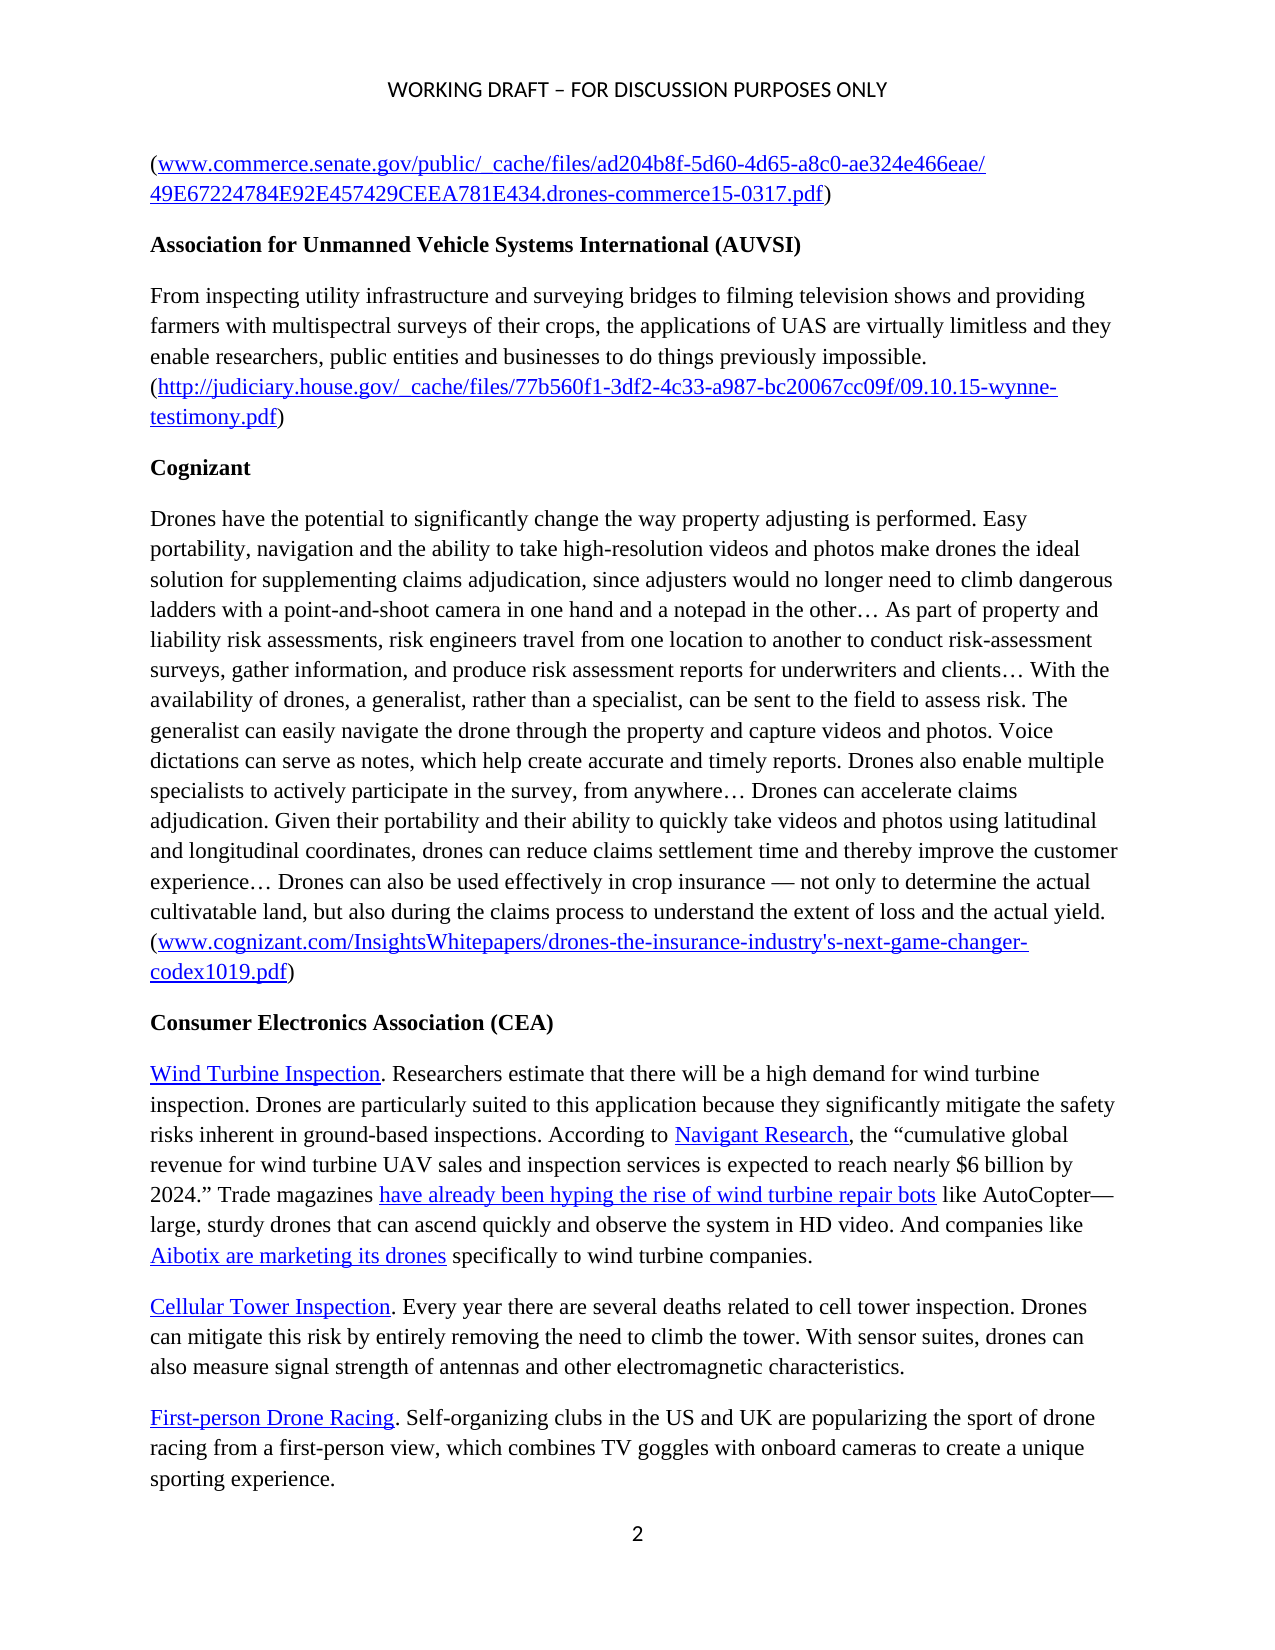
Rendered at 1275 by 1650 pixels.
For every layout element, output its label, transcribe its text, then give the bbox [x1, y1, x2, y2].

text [150, 150, 1125, 207]
text Cognizant [150, 454, 1125, 481]
text First-person Drone Racing. Self-organizing clubs in the US and UK are popularizing the sport of drone racing from a first-person view, which combines TV goggles with onboard cameras to create a unique sporting experience. [150, 1404, 1125, 1491]
text Association for Unmanned Vehicle Systems International (AUVSI) [150, 231, 1125, 258]
text From inspecting utility infrastructure and surveying bridges to filming television shows and providing farmers with multispectral surveys of their crops, the applications of UAS are virtually limitless and they enable researchers, public entities and businesses to do things previously impossible. (http://judiciary.house.gov/_cache/files/77b560f1-3df2-4c33-a987-bc20067cc09f/09.10.15-wynne-testimony.pdf) [150, 282, 1125, 429]
text Consumer Electronics Association (CEA) [150, 1009, 1125, 1036]
text Drones have the potential to significantly change the way property adjusting is performed. Easy portability, navigation and the ability to take high-resolution videos and photos make drones the ideal solution for supplementing claims adjudication, since adjusters would no longer need to climb dangerous ladders with a point-and-shoot camera in one hand and a notepad in the other… As part of property and liability risk assessments, risk engineers travel from one location to another to conduct risk-assessment surveys, gather information, and produce risk assessment reports for underwriters and clients… With the availability of drones, a generalist, rather than a specialist, can be sent to the field to assess risk. The generalist can easily navigate the drone through the property and capture videos and photos. Voice dictations can serve as notes, which help create accurate and timely reports. Drones also enable multiple specialists to actively participate in the survey, from anywhere… Drones can accelerate claims adjudication. Given their portability and their ability to quickly take videos and photos using latitudinal and longitudinal coordinates, drones can reduce claims settlement time and thereby improve the customer experience… Drones can also be used effectively in crop insurance — not only to determine the actual cultivatable land, but also during the claims process to understand the extent of loss and the actual yield. (www.cognizant.com/InsightsWhitepapers/drones-the-insurance-industry's-next-game-changer-codex1019.pdf) [150, 505, 1125, 985]
text Wind Turbine Inspection. Researchers estimate that there will be a high demand for wind turbine inspection. Drones are particularly suited to this application because they significantly mitigate the safety risks inherent in ground-based inspections. According to Navigant Research, the “cumulative global revenue for wind turbine UAV sales and inspection services is expected to reach nearly $6 billion by 2024.” Trade magazines have already been hyping the rise of wind turbine repair bots like AutoCopter—large, sturdy drones that can ascend quickly and observe the system in HD video. And companies like Aibotix are marketing its drones specifically to wind turbine companies. [150, 1060, 1125, 1268]
text Cellular Tower Inspection. Every year there are several deaths related to cell tower inspection. Drones can mitigate this risk by entirely removing the need to climb the tower. With sensor suites, drones can also measure signal strength of antennas and other electromagnetic characteristics. [150, 1293, 1125, 1379]
